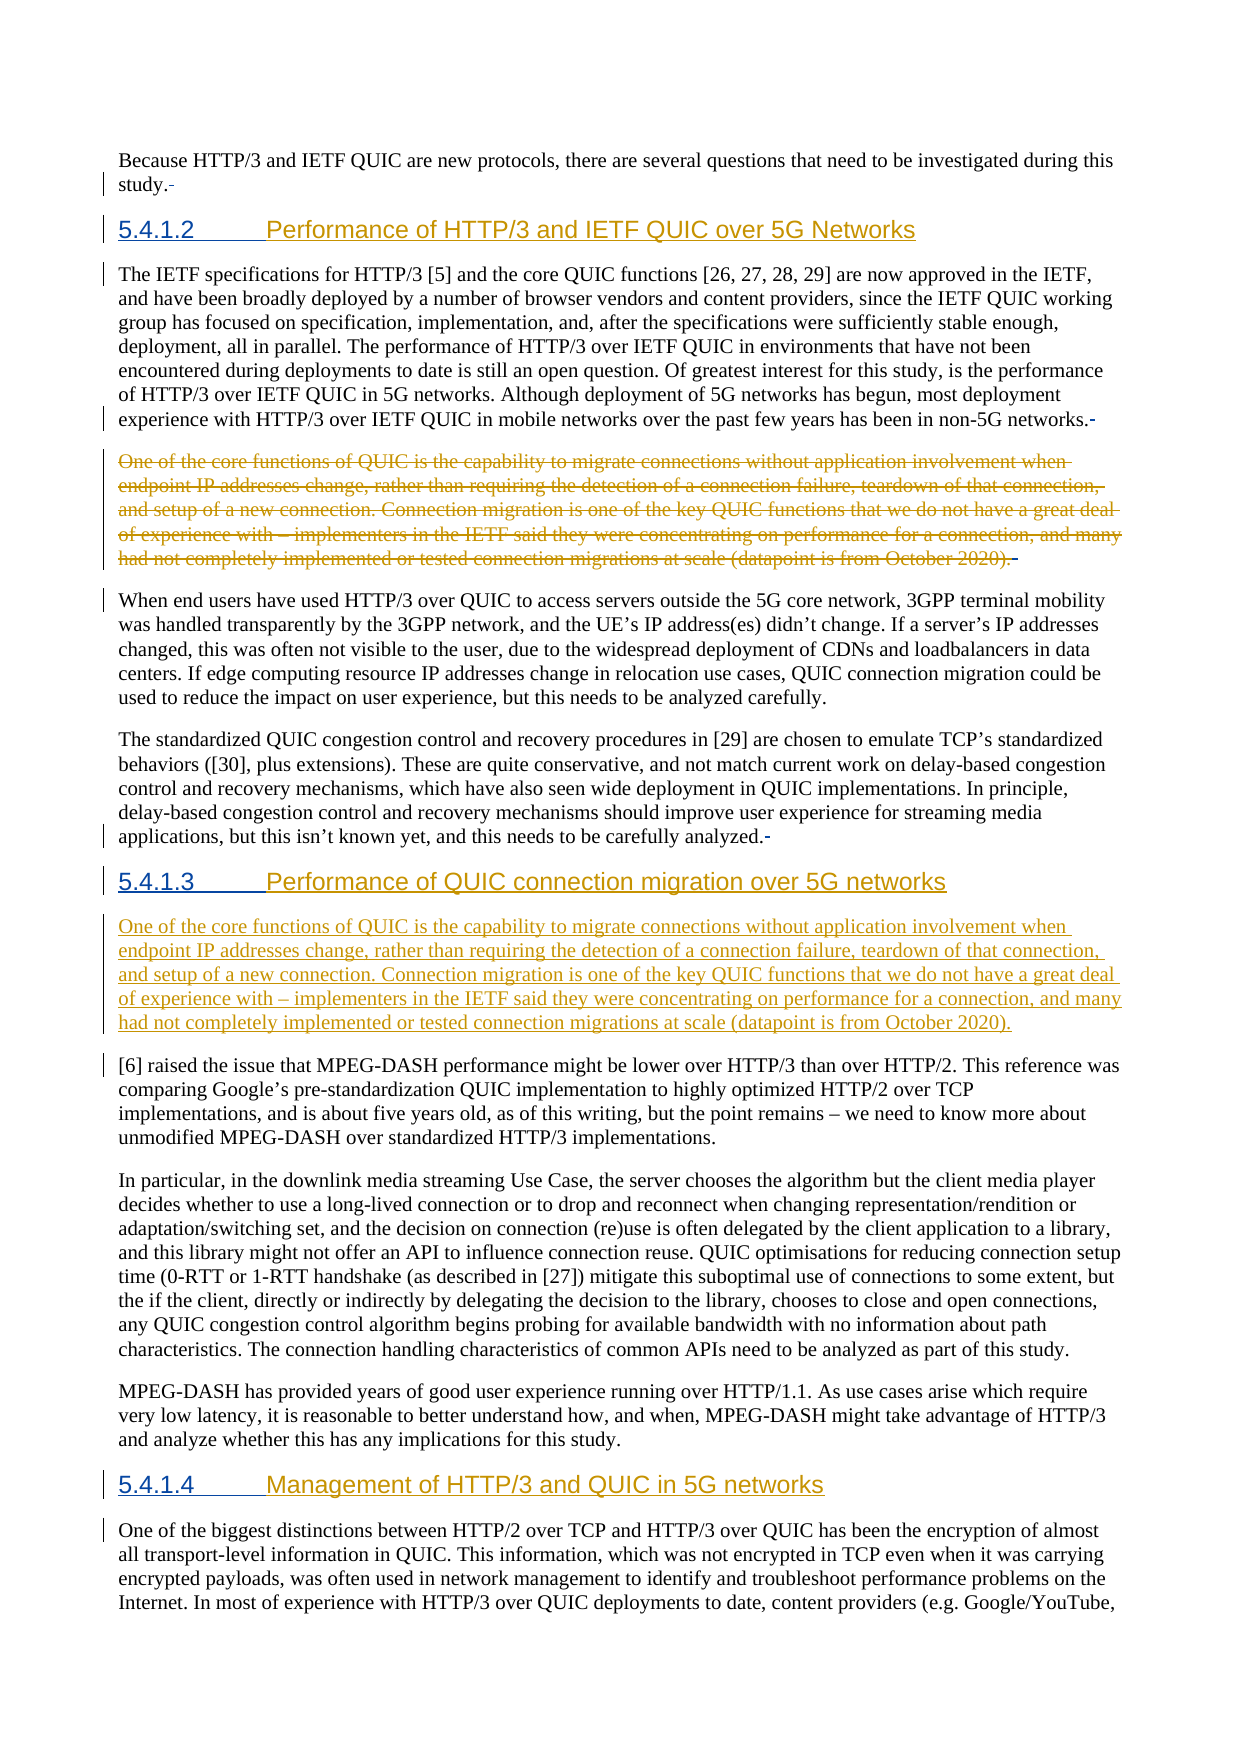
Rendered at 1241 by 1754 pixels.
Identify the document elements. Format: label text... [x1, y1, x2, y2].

text When end users have used HTTP/3 over QUIC to access servers outside the 5G core network, 3GPP terminal mobility was handled transparently by the 3GPP network, and the UE’s IP address(es) didn’t change. If a server’s IP addresses changed, this was often not visible to the user, due to the widespread deployment of CDNs and loadbalancers in data centers. If edge computing resource IP addresses change in relocation use cases, QUIC connection migration could be used to reduce the impact on user experience, but this needs to be analyzed carefully. [118, 588, 1122, 709]
text MPEG-DASH has provided years of good user experience running over HTTP/1.1. As use cases arise which require very low latency, it is reasonable to better understand how, and when, MPEG-DASH might take advantage of HTTP/3 and analyze whether this has any implications for this study. [118, 1379, 1122, 1451]
text Because HTTP/3 and IETF QUIC are new protocols, there are several questions that need to be investigated during this study. [118, 148, 1122, 196]
text The standardized QUIC congestion control and recovery procedures in [29] are chosen to emulate TCP’s standardized behaviors ([30], plus extensions). These are quite conservative, and not match current work on delay-based congestion control and recovery mechanisms, which have also seen wide deployment in QUIC implementations. In principle, delay-based congestion control and recovery mechanisms should improve user experience for streaming media applications, but this isn’t known yet, and this needs to be carefully analyzed. [118, 727, 1122, 848]
text [6] raised the issue that MPEG-DASH performance might be lower over HTTP/3 than over HTTP/2. This reference was comparing Google’s pre-standardization QUIC implementation to highly optimized HTTP/2 over TCP implementations, and is about five years old, as of this writing, but the point remains – we need to know more about unmodified MPEG-DASH over standardized HTTP/3 implementations. [118, 1053, 1122, 1149]
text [118, 1518, 1122, 1614]
text In particular, in the downlink media streaming Use Case, the server chooses the algorithm but the client media player decides whether to use a long-lived connection or to drop and reconnect when changing representation/rendition or adaptation/switching set, and the decision on connection (re)use is often delegated by the client application to a library, and this library might not offer an API to influence connection reuse. QUIC optimisations for reducing connection setup time (0-RTT or 1-RTT handshake (as described in [27]) mitigate this suboptimal use of connections to some extent, but the if the client, directly or indirectly by delegating the decision to the library, chooses to close and open connections, any QUIC congestion control algorithm begins probing for available bandwidth with no information about path characteristics. The connection handling characteristics of common APIs need to be analyzed as part of this study. [118, 1168, 1122, 1361]
text The IETF specifications for HTTP/3 [5] and the core QUIC functions [26, 27, 28, 29] are now approved in the IETF, and have been broadly deployed by a number of browser vendors and content providers, since the IETF QUIC working group has focused on specification, implementation, and, after the specifications were sufficiently stable enough, deployment, all in parallel. The performance of HTTP/3 over IETF QUIC in environments that have not been encountered during deployments to date is still an open question. Of greatest interest for this study, is the performance of HTTP/3 over IETF QUIC in 5G networks. Although deployment of 5G networks has begun, most deployment experience with HTTP/3 over IETF QUIC in mobile networks over the past few years has been in non-5G networks. [118, 262, 1122, 431]
